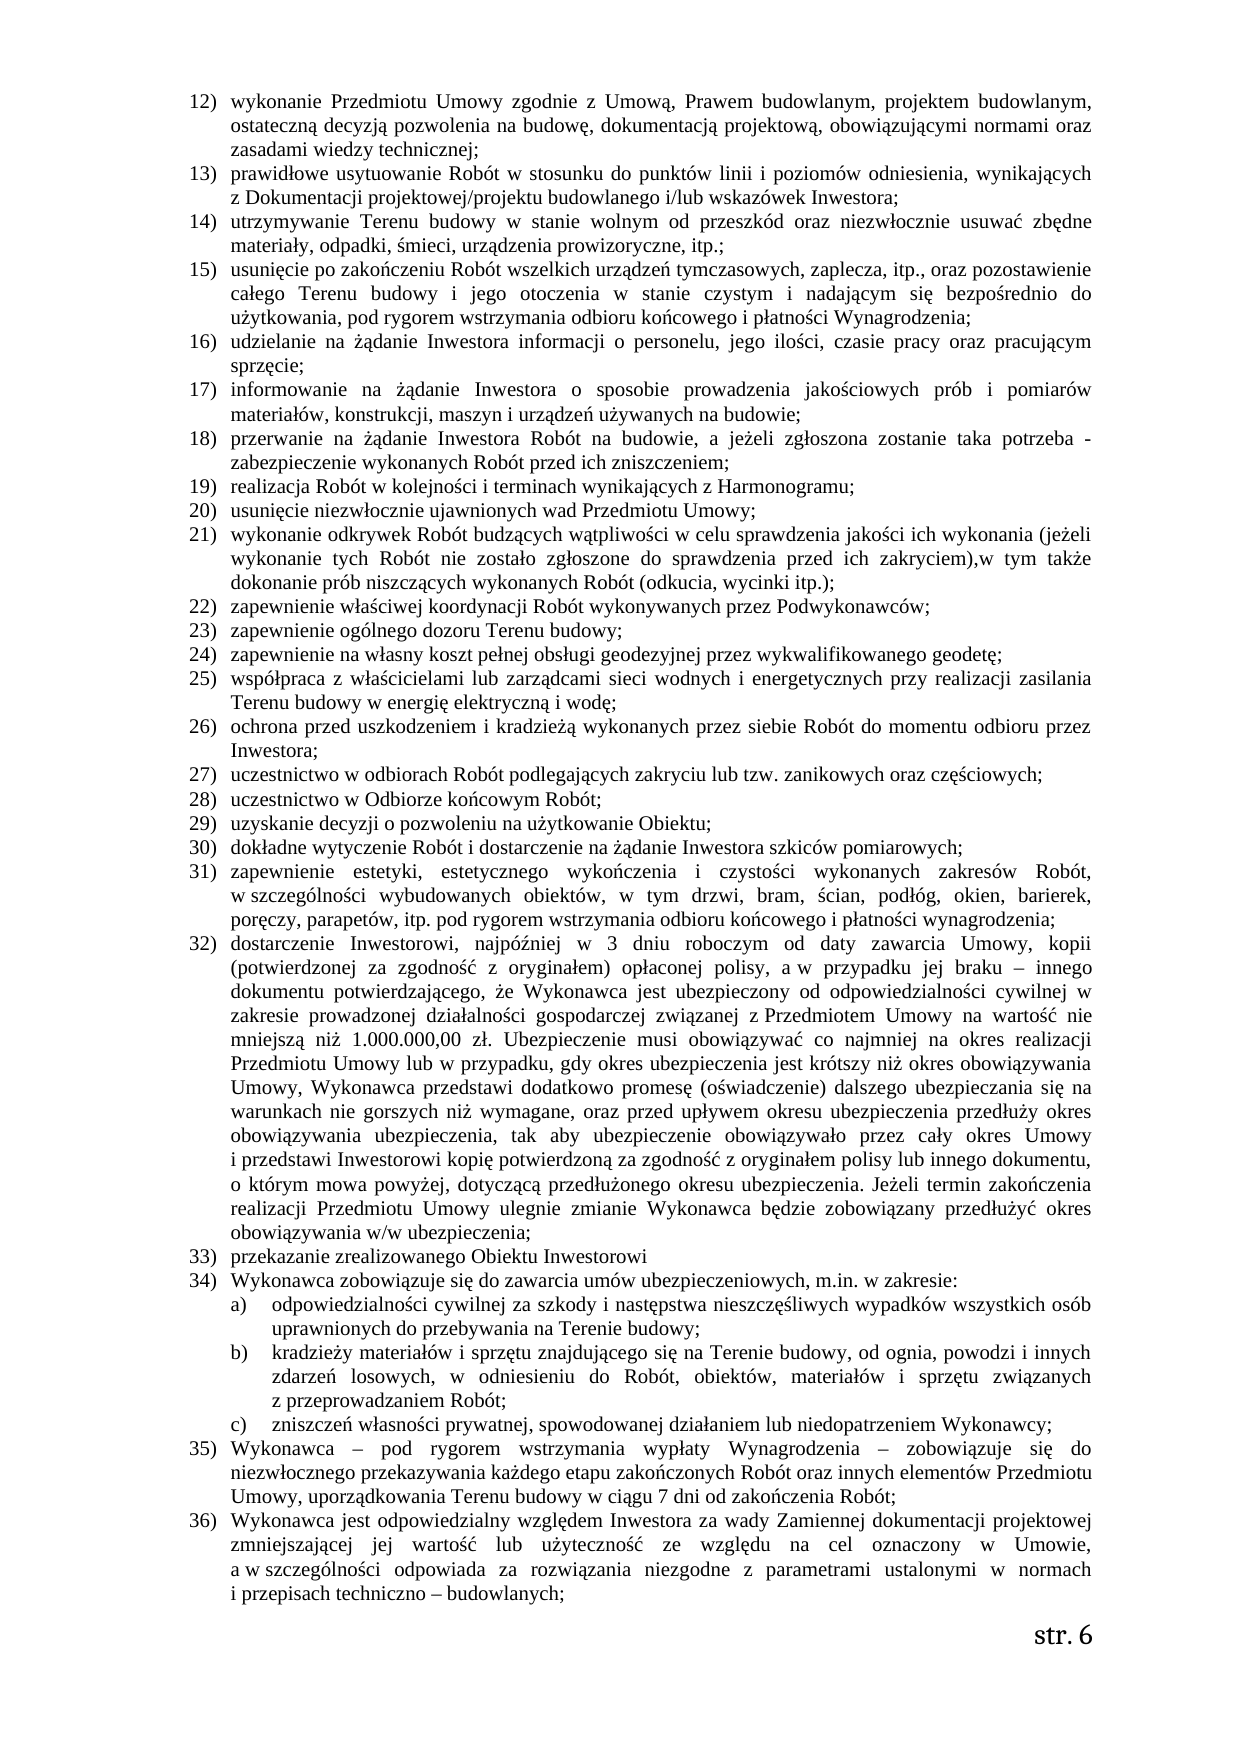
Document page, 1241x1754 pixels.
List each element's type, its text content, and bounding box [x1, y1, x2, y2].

list dokładne wytyczenie Robót i dostarczenie na żądanie Inwestora szkiców pomiarowych; [189, 834, 1093, 859]
list zapewnienie na własny koszt pełnej obsługi geodezyjnej przez wykwalifikowanego geodetę; [189, 642, 1093, 666]
list realizacja Robót w kolejności i terminach wynikających z Harmonogramu; [189, 474, 1093, 498]
list przekazanie zrealizowanego Obiektu Inwestorowi [189, 1244, 1093, 1268]
list współpraca z właścicielami lub zarządcami sieci wodnych i energetycznych przy realizacji zasilania Terenu budowy w energię elektryczną i wodę; [189, 666, 1093, 714]
list zapewnienie estetyki, estetycznego wykończenia i czystości wykonanych zakresów Robót, w szczególności wybudowanych obiektów, w tym drzwi, bram, ścian, podłóg, okien, barierek, poręczy, parapetów, itp. pod rygorem wstrzymania odbioru końcowego i płatności wynagrodzenia; [189, 859, 1093, 931]
list uczestnictwo w Odbiorze końcowym Robót; [189, 786, 1093, 811]
list usunięcie niezwłocznie ujawnionych wad Przedmiotu Umowy; [189, 498, 1093, 522]
list zapewnienie ogólnego dozoru Terenu budowy; [189, 618, 1093, 642]
list wykonanie Przedmiotu Umowy zgodnie z Umową, Prawem budowlanym, projektem budowlanym, ostateczną decyzją pozwolenia na budowę, dokumentacją projektową, obowiązującymi normami oraz zasadami wiedzy technicznej; [189, 89, 1093, 161]
list przerwanie na żądanie Inwestora Robót na budowie, a jeżeli zgłoszona zostanie taka potrzeba - zabezpieczenie wykonanych Robót przed ich zniszczeniem; [189, 426, 1093, 474]
list dostarczenie Inwestorowi, najpóźniej w 3 dniu roboczym od daty zawarcia Umowy, kopii (potwierdzonej za zgodność z oryginałem) opłaconej polisy, a w przypadku jej braku – innego dokumentu potwierdzającego, że Wykonawca jest ubezpieczony od odpowiedzialności cywilnej w zakresie prowadzonej działalności gospodarczej związanej z Przedmiotem Umowy na wartość nie mniejszą niż 1.000.000,00 zł. Ubezpieczenie musi obowiązywać co najmniej na okres realizacji Przedmiotu Umowy lub w przypadku, gdy okres ubezpieczenia jest krótszy niż okres obowiązywania Umowy, Wykonawca przedstawi dodatkowo promesę (oświadczenie) dalszego ubezpieczania się na warunkach nie gorszych niż wymagane, oraz przed upływem okresu ubezpieczenia przedłuży okres obowiązywania ubezpieczenia, tak aby ubezpieczenie obowiązywało przez cały okres Umowy i przedstawi Inwestorowi kopię potwierdzoną za zgodność z oryginałem polisy lub innego dokumentu, o którym mowa powyżej, dotyczącą przedłużonego okresu ubezpieczenia. Jeżeli termin zakończenia realizacji Przedmiotu Umowy ulegnie zmianie Wykonawca będzie zobowiązany przedłużyć okres obowiązywania w/w ubezpieczenia; [189, 931, 1093, 1244]
list zapewnienie właściwej koordynacji Robót wykonywanych przez Podwykonawców; [189, 594, 1093, 618]
list Wykonawca jest odpowiedzialny względem Inwestora za wady Zamiennej dokumentacji projektowej zmniejszającej jej wartość lub użyteczność ze względu na cel oznaczony w Umowie, a w szczególności odpowiada za rozwiązania niezgodne z parametrami ustalonymi w normach i przepisach techniczno – budowlanych; [189, 1508, 1093, 1604]
list utrzymywanie Terenu budowy w stanie wolnym od przeszkód oraz niezwłocznie usuwać zbędne materiały, odpadki, śmieci, urządzenia prowizoryczne, itp.; [189, 209, 1093, 257]
list wykonanie odkrywek Robót budzących wątpliwości w celu sprawdzenia jakości ich wykonania (jeżeli wykonanie tych Robót nie zostało zgłoszone do sprawdzenia przed ich zakryciem),w tym także dokonanie prób niszczących wykonanych Robót (odkucia, wycinki itp.); [189, 522, 1093, 594]
list uzyskanie decyzji o pozwoleniu na użytkowanie Obiektu; [189, 811, 1093, 834]
list ochrona przed uszkodzeniem i kradzieżą wykonanych przez siebie Robót do momentu odbioru przez Inwestora; [189, 714, 1093, 762]
list usunięcie po zakończeniu Robót wszelkich urządzeń tymczasowych, zaplecza, itp., oraz pozostawienie całego Terenu budowy i jego otoczenia w stanie czystym i nadającym się bezpośrednio do użytkowania, pod rygorem wstrzymania odbioru końcowego i płatności Wynagrodzenia; [189, 257, 1093, 329]
list uczestnictwo w odbiorach Robót podlegających zakryciu lub tzw. zanikowych oraz częściowych; [189, 762, 1093, 786]
list informowanie na żądanie Inwestora o sposobie prowadzenia jakościowych prób i pomiarów materiałów, konstrukcji, maszyn i urządzeń używanych na budowie; [189, 377, 1093, 426]
list odpowiedzialności cywilnej za szkody i następstwa nieszczęśliwych wypadków wszystkich osób uprawnionych do przebywania na Terenie budowy; [230, 1292, 1093, 1340]
list prawidłowe usytuowanie Robót w stosunku do punktów linii i poziomów odniesienia, wynikających z Dokumentacji projektowej/projektu budowlanego i/lub wskazówek Inwestora; [189, 161, 1093, 209]
list Wykonawca – pod rygorem wstrzymania wypłaty Wynagrodzenia – zobowiązuje się do niezwłocznego przekazywania każdego etapu zakończonych Robót oraz innych elementów Przedmiotu Umowy, uporządkowania Terenu budowy w ciągu 7 dni od zakończenia Robót; [189, 1436, 1093, 1508]
list zniszczeń własności prywatnej, spowodowanej działaniem lub niedopatrzeniem Wykonawcy; [230, 1412, 1093, 1436]
list udzielanie na żądanie Inwestora informacji o personelu, jego ilości, czasie pracy oraz pracującym sprzęcie; [189, 329, 1093, 377]
list kradzieży materiałów i sprzętu znajdującego się na Terenie budowy, od ognia, powodzi i innych zdarzeń losowych, w odniesieniu do Robót, obiektów, materiałów i sprzętu związanych z przeprowadzaniem Robót; [230, 1340, 1093, 1412]
list Wykonawca zobowiązuje się do zawarcia umów ubezpieczeniowych, m.in. w zakresie: [189, 1268, 1093, 1292]
